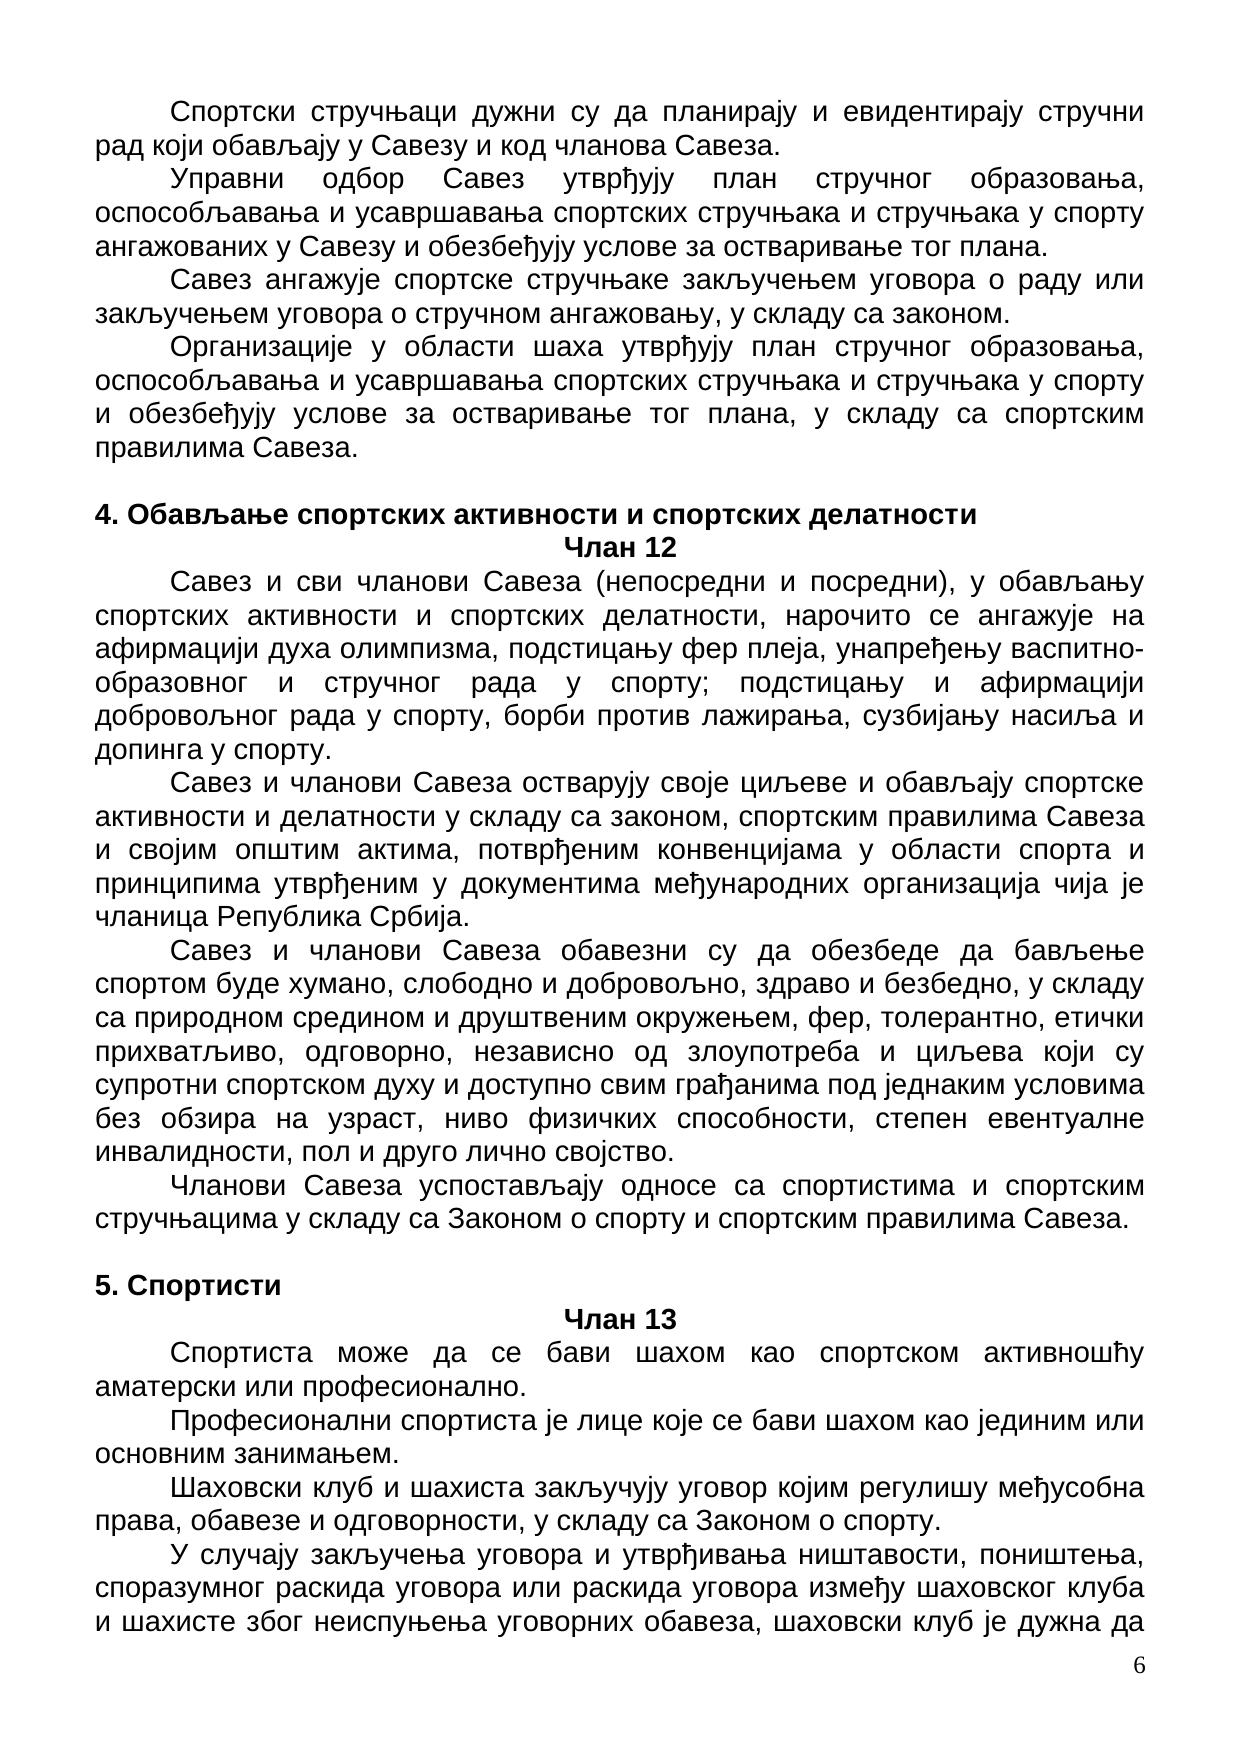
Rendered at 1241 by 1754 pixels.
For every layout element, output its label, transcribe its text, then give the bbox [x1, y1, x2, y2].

text Савез ангажује спортске стручњаке закључењем уговора о раду или закључењем уговора о стручном ангажовању, у складу са законом. [94, 262, 1146, 329]
text Професионални спортиста је лице које се бави шахом као јединим или основним занимањем. [94, 1403, 1146, 1470]
subtitle 4. Обављање спортских активности и спортских делатности [94, 497, 1146, 531]
text Чланови Савеза успостављају односе са спортистима и спортским стручњацима у складу са Законом о спорту и спортским правилима Савеза. [94, 1168, 1146, 1235]
text Шаховски клуб и шахиста закључују уговор којим регулишу међусобна права, обавезе и одговорности, у складу са Законом о спорту. [94, 1470, 1146, 1537]
text Савез и чланови Савеза обавезни су да обезбеде да бављење спортом буде хумано, слободно и добровољно, здраво и безбедно, у складу са природном средином и друштвеним окружењем, фер, толерантно, етички прихватљиво, одговорно, независно од злоупотреба и циљева који су супротни спортском духу и доступно свим грађанима под једнаким условима без обзира на узраст, ниво физичких способности, степен евентуалне инвалидности, пол и друго лично својство. [94, 933, 1146, 1168]
subtitle 5. Спортисти [94, 1268, 1146, 1302]
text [94, 1537, 1146, 1637]
text Члан [94, 1302, 1146, 1336]
text Савез и чланови Савеза остварују своје циљеве и обављају спортске активности и делатности у складу са законом, спортским правилима Савеза и својим општим актима, потврђеним конвенцијама у области спорта и принципима утврђеним у документима међународних организација чија је чланица Република Србија. [94, 765, 1146, 933]
text Спортиста може да се бави шахом као спортском активношћу аматерски или професионално. [94, 1336, 1146, 1403]
text Управни одбор Савез утврђују план стручног образовања, оспособљавања и усавршавања спортских стручњака и стручњака у спорту ангажованих у Савезу и обезбеђују услове за остваривање тог плана. [94, 162, 1146, 262]
text Спортски стручњаци дужни су да планирају и евидентирају стручни рад који обављају у Савезу и код чланова Савеза. [94, 94, 1146, 162]
text Члан [94, 531, 1146, 564]
text Савез и сви чланови Савеза (непосредни и посредни), у обављању спортских активности и спортских делатности, нарочито се ангажује на афирмацији духа олимпизма, подстицању фер плеја, унапређењу васпитно-образовног и стручног рада у спорту; подстицању и афирмацији добровољног рада у спорту, борби против лажирања, сузбијању насиља и допинга у спорту. [94, 564, 1146, 765]
text Организације у области шаха утврђују план стручног образовања, оспособљавања и усавршавања спортских стручњака и стручњака у спорту и обезбеђују услове за остваривање тог плана, у складу са спортским правилима Савеза. [94, 329, 1146, 463]
